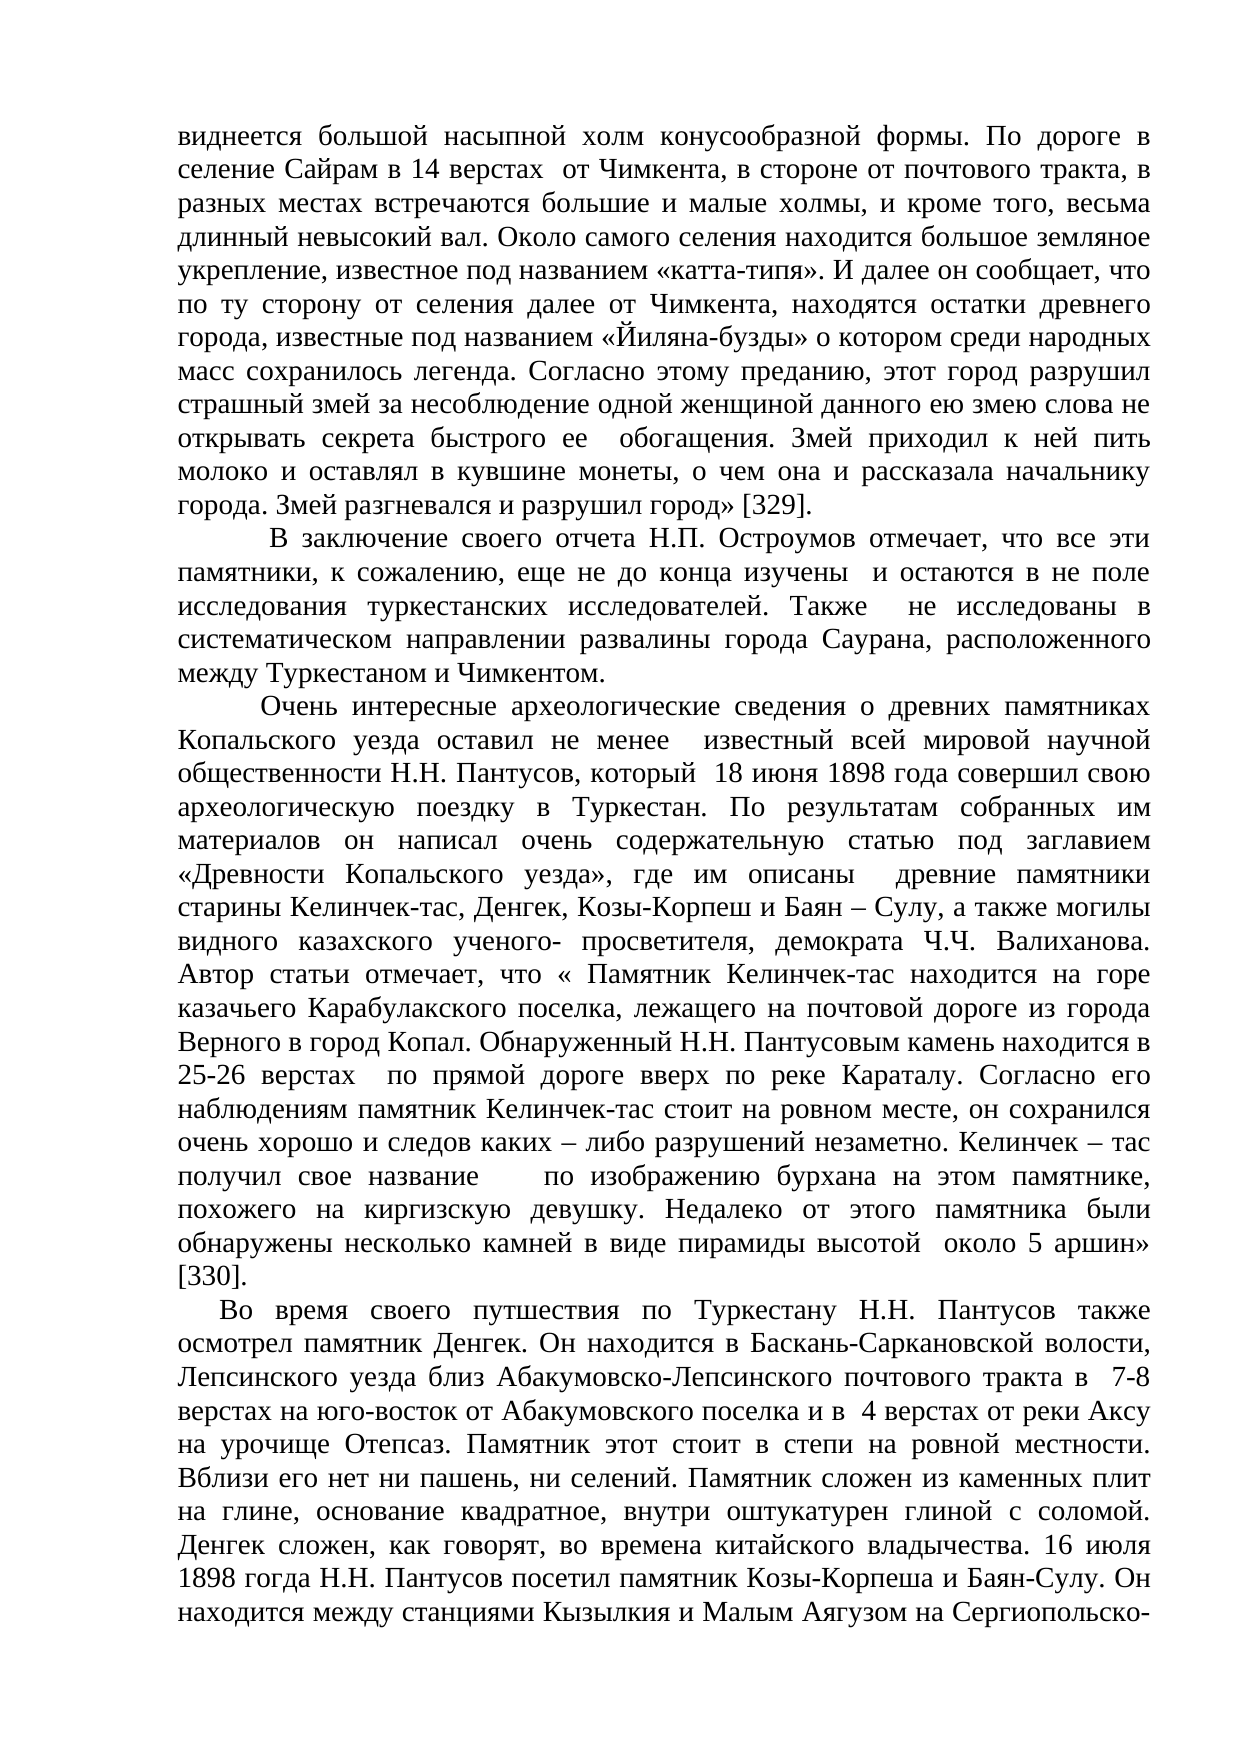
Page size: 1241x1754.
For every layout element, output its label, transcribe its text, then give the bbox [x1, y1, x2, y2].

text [177, 1292, 1152, 1627]
text В заключение своего отчета Н.П. Остроумов отмечает, что все эти памятники, к сожалению, еще не до конца изучены и остаются в не поле исследования туркестанских исследователей. Также не исследованы в систематическом направлении развалины города Саурана, расположенного между Туркестаном и Чимкентом. [177, 521, 1152, 688]
text Очень интересные археологические сведения о древних памятниках Копальского уезда оставил не менее известный всей мировой научной общественности Н.Н. Пантусов, который 18 июня 1898 года совершил свою археологическую поездку в Туркестан. По результатам собранных им материалов он написал очень содержательную статью под заглавием «Древности Копальского уезда», где им описаны древние памятники старины Келинчек-тас, Денгек, Козы-Корпеш и Баян – Сулу, а также могилы видного казахского ученого- просветителя, демократа Ч.Ч. Валиханова. Автор статьи отмечает, что « Памятник Келинчек-тас находится на горе казачьего Карабулакского поселка, лежащего на почтовой дороге из города Верного в город Копал. Обнаруженный Н.Н. Пантусовым камень находится в 25-26 верстах по прямой дороге вверх по реке Караталу. Согласно его наблюдениям памятник Келинчек-тас стоит на ровном месте, он сохранился очень хорошо и следов каких – либо разрушений незаметно. Келинчек – тас получил свое название по изображению бурхана на этом памятнике, похожего на киргизскую девушку. Недалеко от этого памятника были обнаружены несколько камней в виде пирамиды высотой около 5 аршин» [330]. [177, 688, 1152, 1292]
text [177, 118, 1152, 521]
